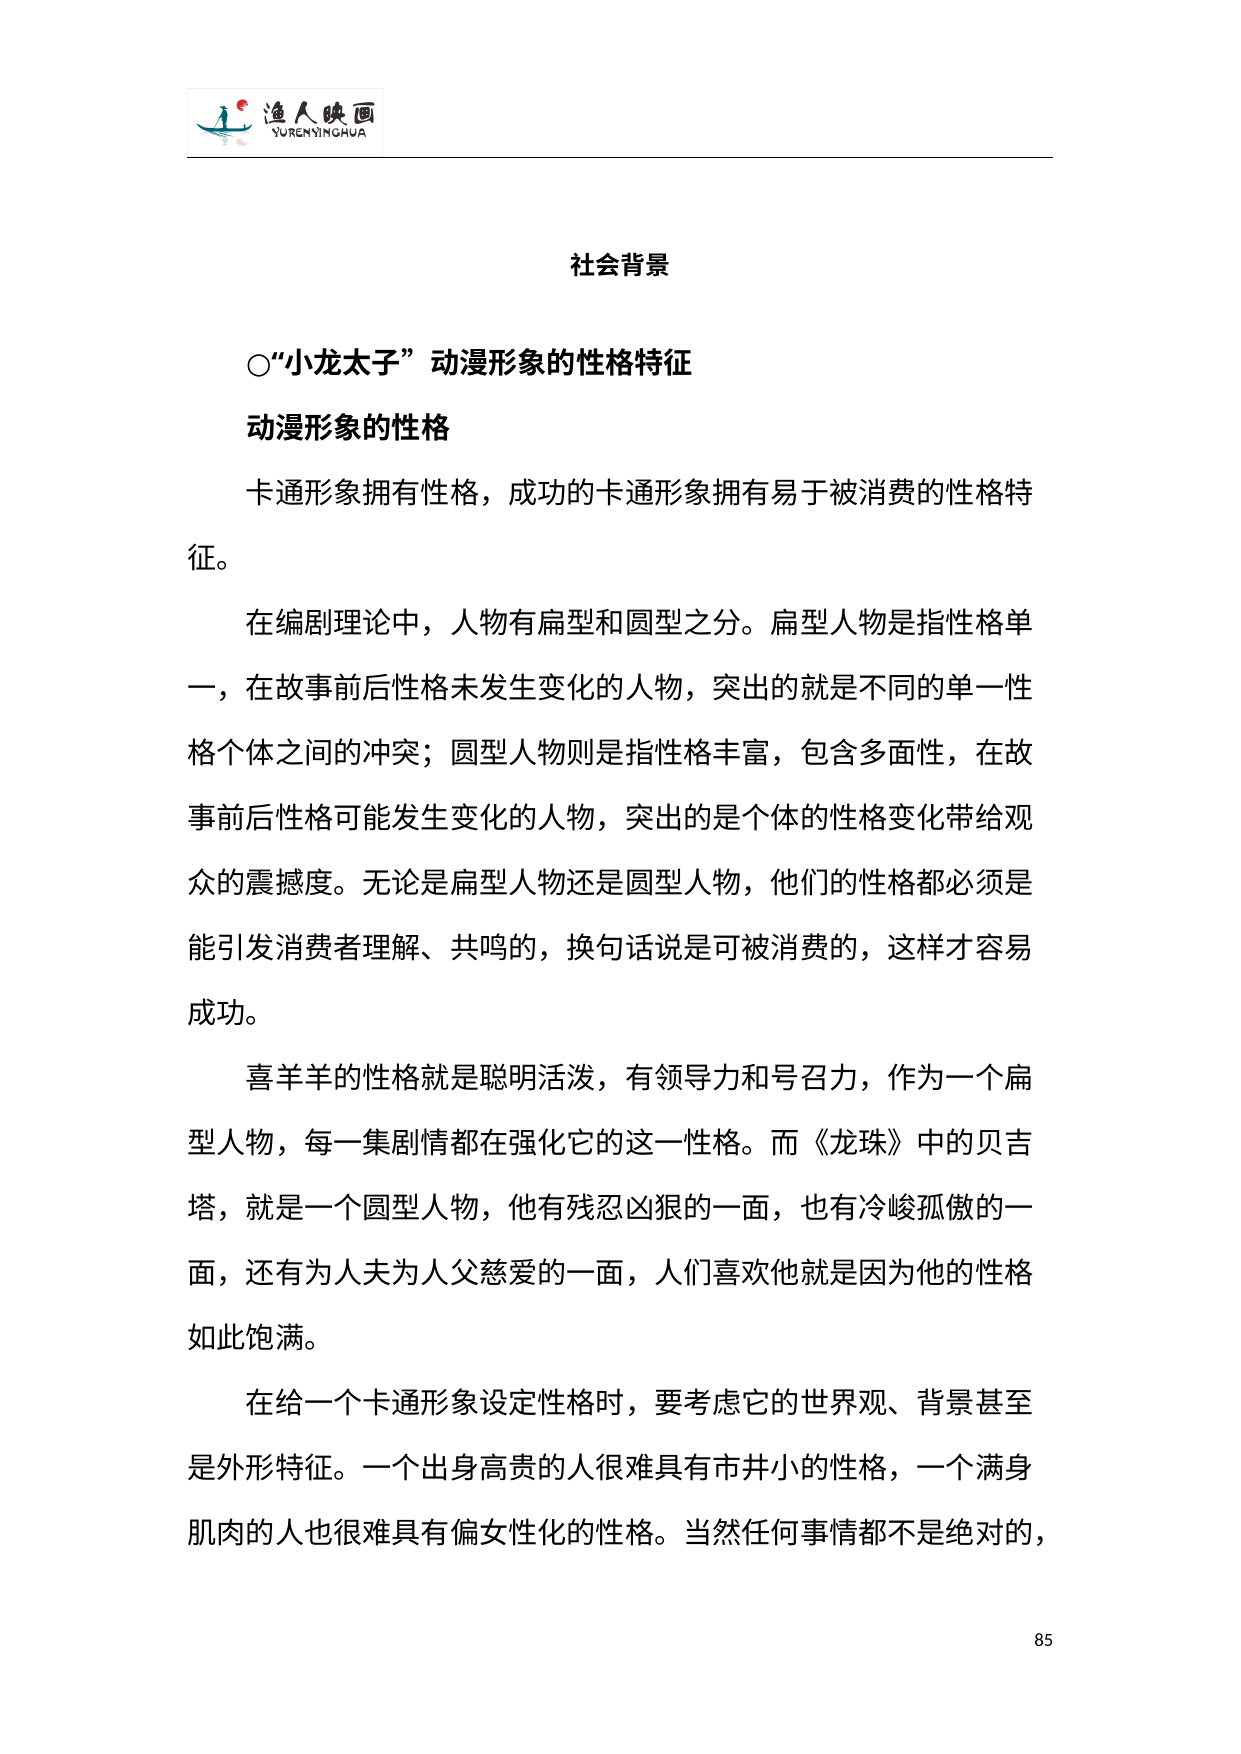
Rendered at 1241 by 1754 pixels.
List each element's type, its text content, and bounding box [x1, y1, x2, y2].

text 社会背景 [187, 231, 1053, 296]
picture [187, 88, 384, 157]
text 在编剧理论中，人物有扁型和圆型之分。扁型人物是指性格单一，在故事前后性格未发生变化的人物，突出的就是不同的单一性格个体之间的冲突；圆型人物则是指性格丰富，包含多面性，在故事前后性格可能发生变化的人物，突出的是个体的性格变化带给观众的震撼度。无论是扁型人物还是圆型人物，他们的性格都必须是能引发消费者理解、共鸣的，换句话说是可被消费的，这样才容易成功。 [187, 588, 1053, 1043]
text 动漫形象的性格 [187, 393, 1053, 458]
text 喜羊羊的性格就是聪明活泼，有领导力和号召力，作为一个扁型人物，每一集剧情都在强化它的这一性格。而《龙珠》中的贝吉塔，就是一个圆型人物，他有残忍凶狠的一面，也有冷峻孤傲的一面，还有为人夫为人父慈爱的一面，人们喜欢他就是因为他的性格如此饱满。 [187, 1043, 1053, 1368]
text ○“小龙太子”动漫形象的性格特征 [187, 328, 1053, 393]
text 卡通形象拥有性格，成功的卡通形象拥有易于被消费的性格特征。 [187, 458, 1053, 588]
